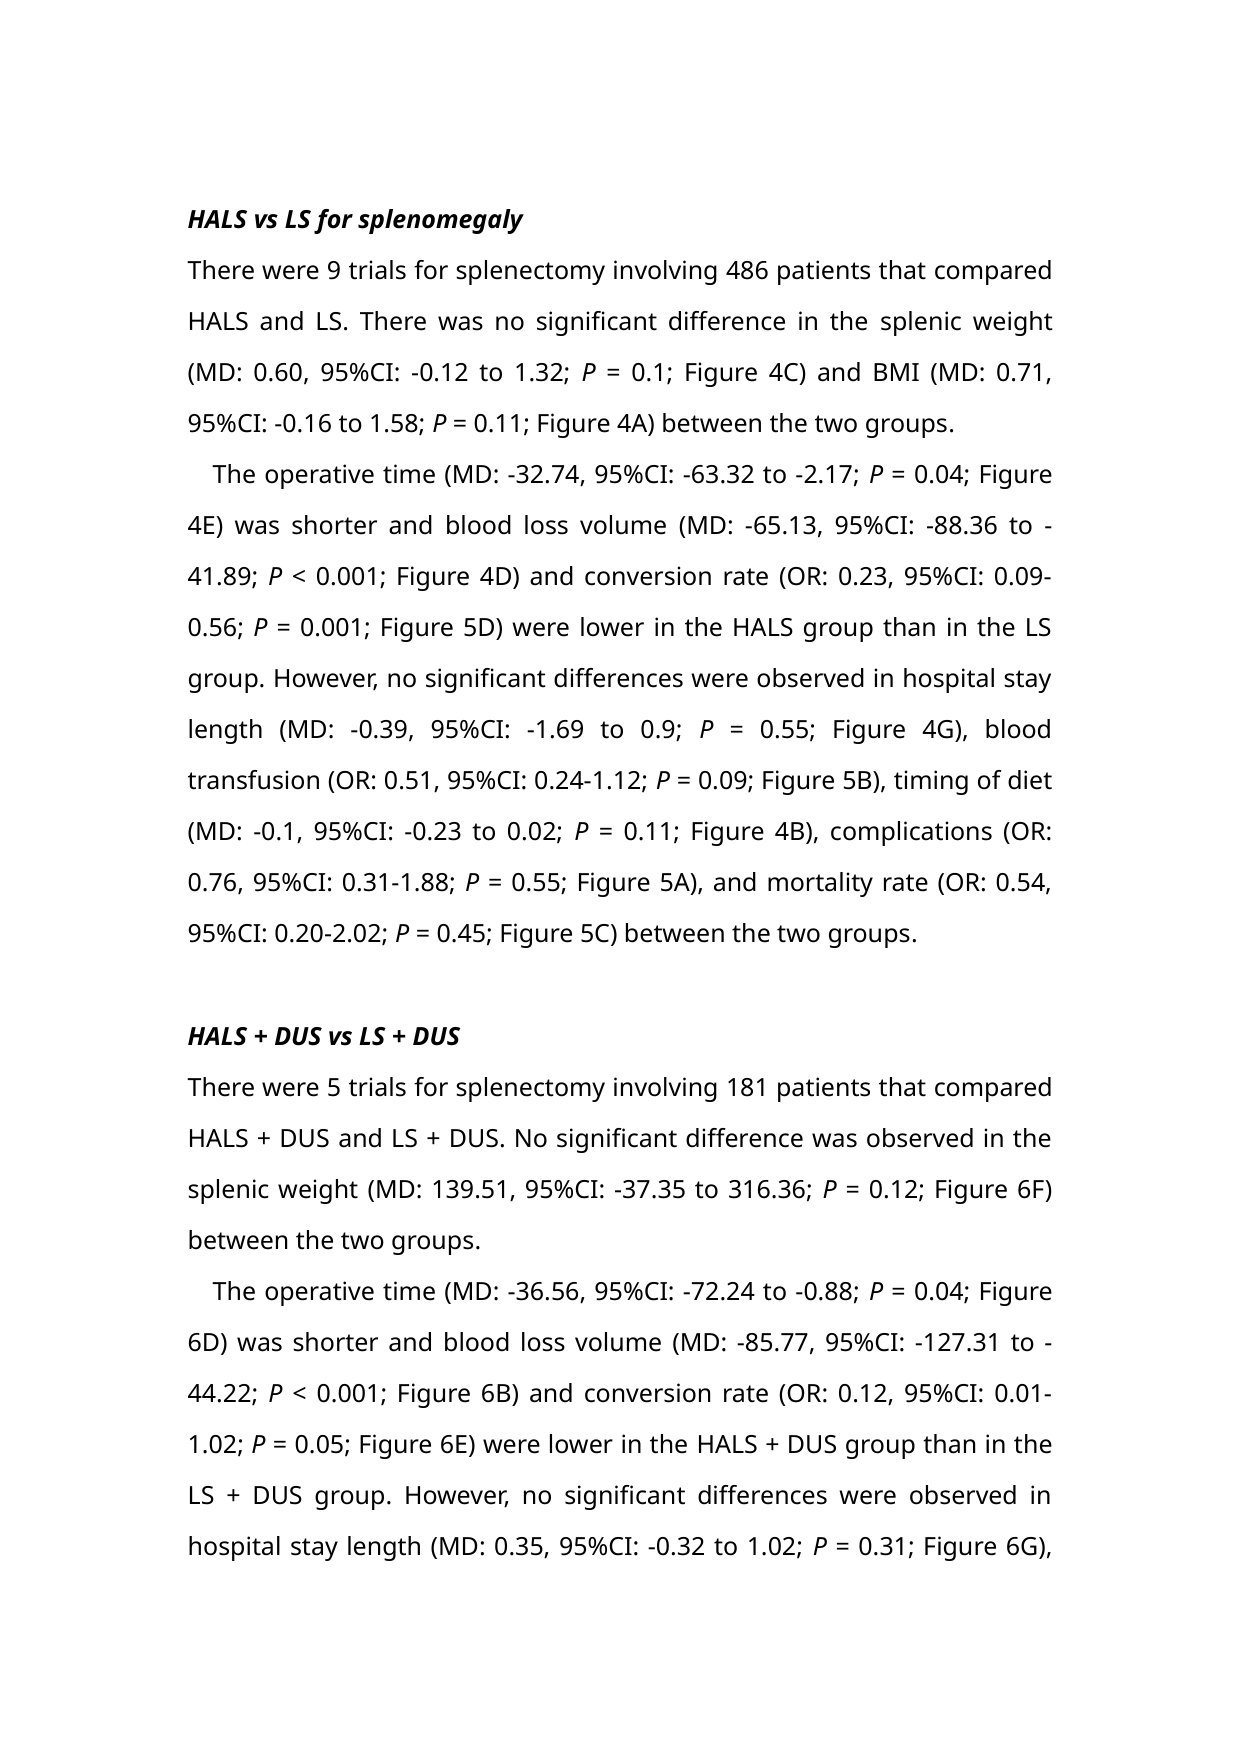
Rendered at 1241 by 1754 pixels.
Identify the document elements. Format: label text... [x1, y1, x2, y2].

text The operative time (MD: -32.74, 95%CI: -63.32 to -2.17; P = 0.04; Figure 4E) was shorter and blood loss volume (MD: -65.13, 95%CI: -88.36 to -41.89; P < 0.001; Figure 4D) and conversion rate (OR: 0.23, 95%CI: 0.09-0.56; P = 0.001; Figure 5D) were lower in the HALS group than in the LS group. However, no significant differences were observed in hospital stay length (MD: -0.39, 95%CI: -1.69 to 0.9; P = 0.55; Figure 4G), blood transfusion (OR: 0.51, 95%CI: 0.24-1.12; P = 0.09; Figure 5B), timing of diet (MD: -0.1, 95%CI: -0.23 to 0.02; P = 0.11; Figure 4B), complications (OR: 0.76, 95%CI: 0.31-1.88; P = 0.55; Figure 5A), and mortality rate (OR: 0.54, 95%CI: 0.20-2.02; P = 0.45; Figure 5C) between the two groups. [187, 457, 1053, 950]
text There were 9 trials for splenectomy involving 486 patients that compared HALS and LS. There was no significant difference in the splenic weight (MD: 0.60, 95%CI: -0.12 to 1.32; P = 0.1; Figure 4C) and BMI (MD: 0.71, 95%CI: -0.16 to 1.58; P = 0.11; Figure 4A) between the two groups. [187, 253, 1053, 440]
text There were 5 trials for splenectomy involving 181 patients that compared HALS + DUS and LS + DUS. No significant difference was observed in the splenic weight (MD: 139.51, 95%CI: -37.35 to 316.36; P = 0.12; Figure 6F) between the two groups. [187, 1069, 1053, 1256]
text HALS + DUS vs LS + DUS [187, 1018, 1053, 1052]
text HALS vs LS for splenomegaly [187, 202, 1053, 236]
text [187, 1273, 1053, 1563]
